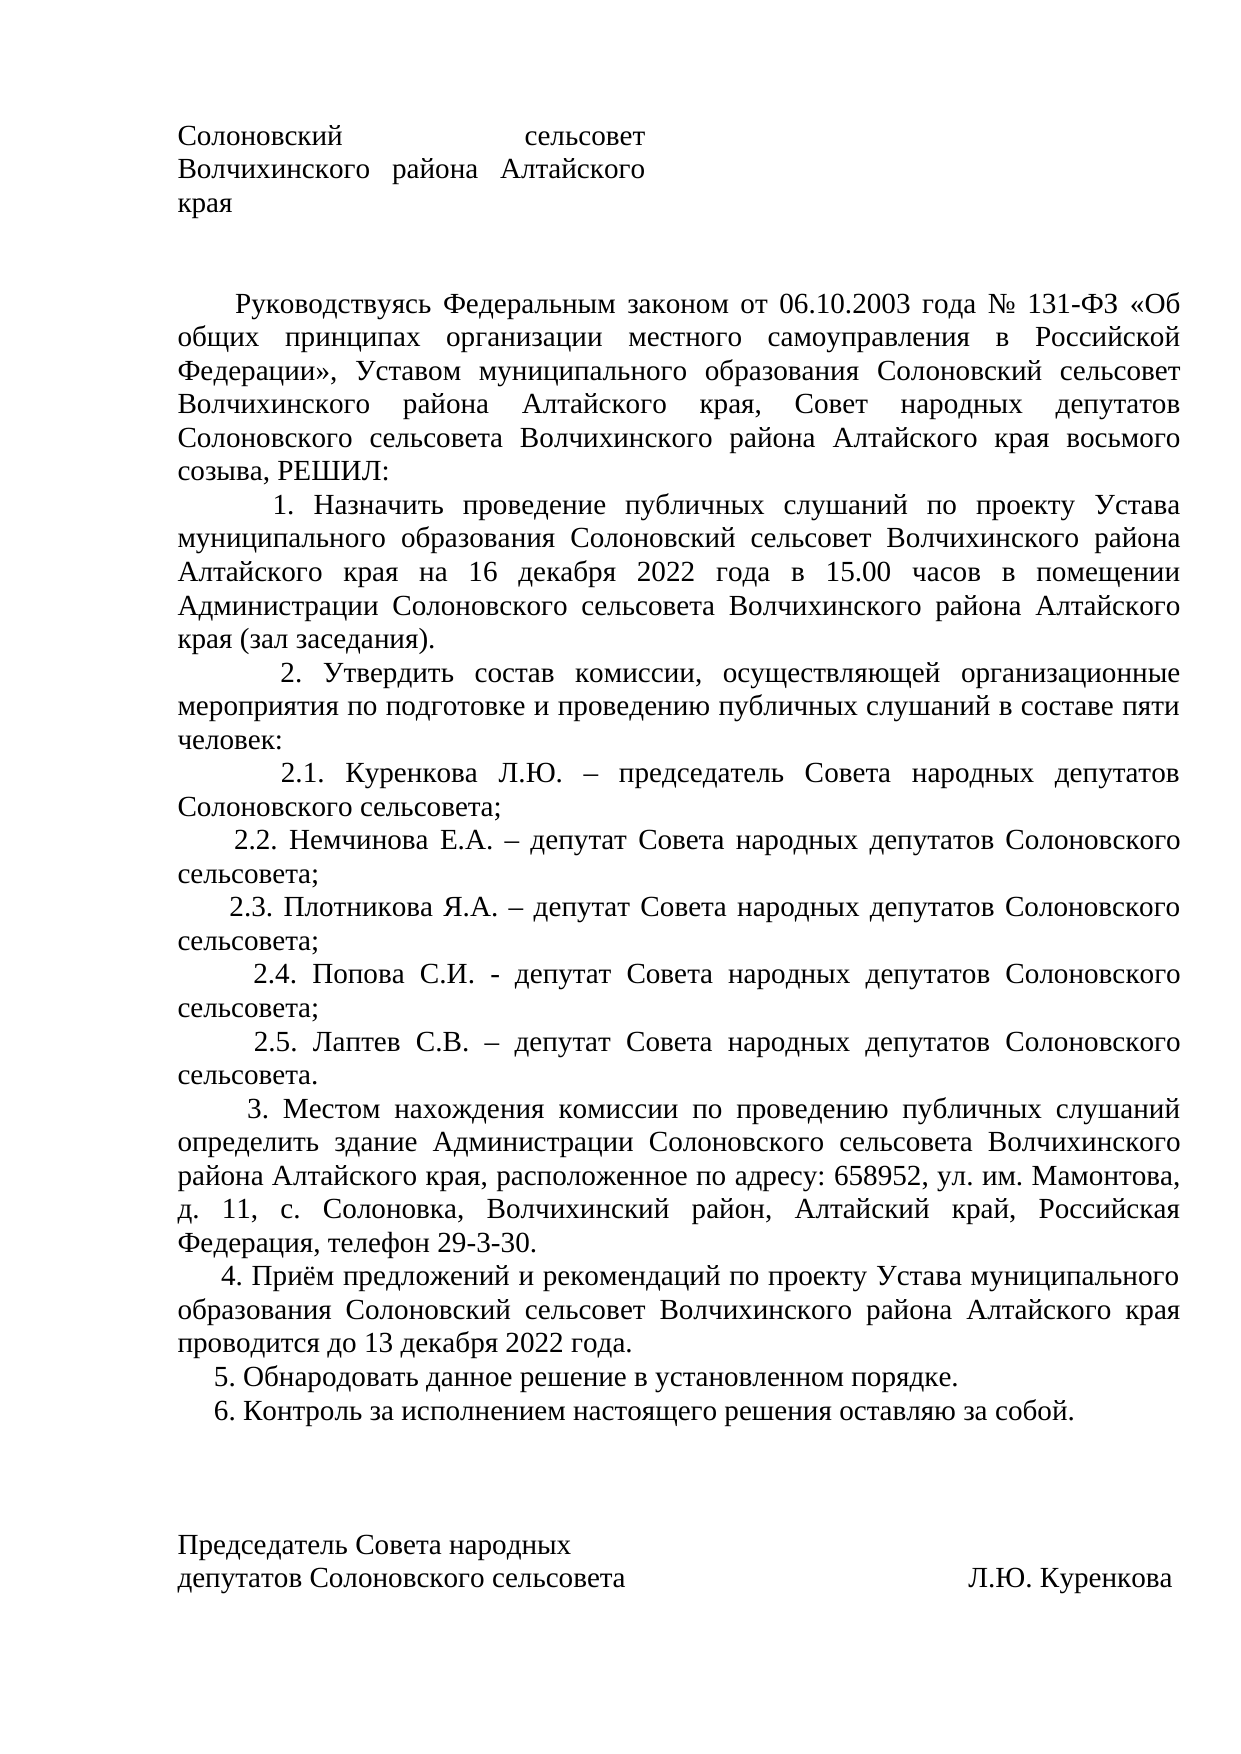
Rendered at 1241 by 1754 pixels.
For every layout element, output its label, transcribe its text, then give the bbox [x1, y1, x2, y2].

text 6. Контроль за исполнением настоящего решения оставляю за собой. [177, 1393, 1181, 1426]
text 2.2. Немчинова Е.А. – депутат Совета народных депутатов Солоновского сельсовета; [177, 822, 1182, 889]
text 2.3. Плотникова Я.А. – депутат Совета народных депутатов Солоновского сельсовета; [177, 889, 1182, 957]
text 4. Приём предложений и рекомендаций по проекту Устава муниципального образования Солоновский сельсовет Волчихинского района Алтайского края проводится до 13 декабря 2022 года. [177, 1258, 1181, 1359]
text 2. Утвердить состав комиссии, осуществляющей организационные мероприятия по подготовке и проведению публичных слушаний в составе пяти человек: [177, 655, 1181, 755]
text Председатель Совета народных [177, 1527, 1181, 1560]
text 2.1. Куренкова Л.Ю. – председатель Совета народных депутатов Солоновского сельсовета; [177, 755, 1181, 822]
text 2.5. Лаптев С.В. – депутат Совета народных депутатов Солоновского сельсовета. [177, 1024, 1182, 1091]
text 3. Местом нахождения комиссии по проведению публичных слушаний определить здание Администрации Солоновского сельсовета Волчихинского района Алтайского края, расположенное по адресу: 658952, ул. им. Мамонтова, д. 11, с. Солоновка, Волчихинский район, Алтайский край, Российская Федерация, телефон 29-3-30. [177, 1091, 1181, 1258]
text Руководствуясь Федеральным законом от 06.10.2003 года № 131-ФЗ «Об общих принципах организации местного самоуправления в Российской Федерации», Уставом муниципального образования Солоновский сельсовет Волчихинского района Алтайского края, Совет народных депутатов Солоновского сельсовета Волчихинского района Алтайского края восьмого созыва, РЕШИЛ: [177, 286, 1181, 487]
text 5. Обнародовать данное решение в установленном порядке. [177, 1359, 1181, 1393]
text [177, 118, 645, 219]
text депутатов Солоновского сельсовета Л.Ю. Куренкова [177, 1560, 1181, 1594]
text 2.4. Попова С.И. - депутат Совета народных депутатов Солоновского сельсовета; [177, 957, 1182, 1024]
text 1. Назначить проведение публичных слушаний по проекту Устава муниципального образования Солоновский сельсовет Волчихинского района Алтайского края на 16 декабря 2022 года в 15.00 часов в помещении Администрации Солоновского сельсовета Волчихинского района Алтайского края (зал заседания). [177, 487, 1181, 655]
